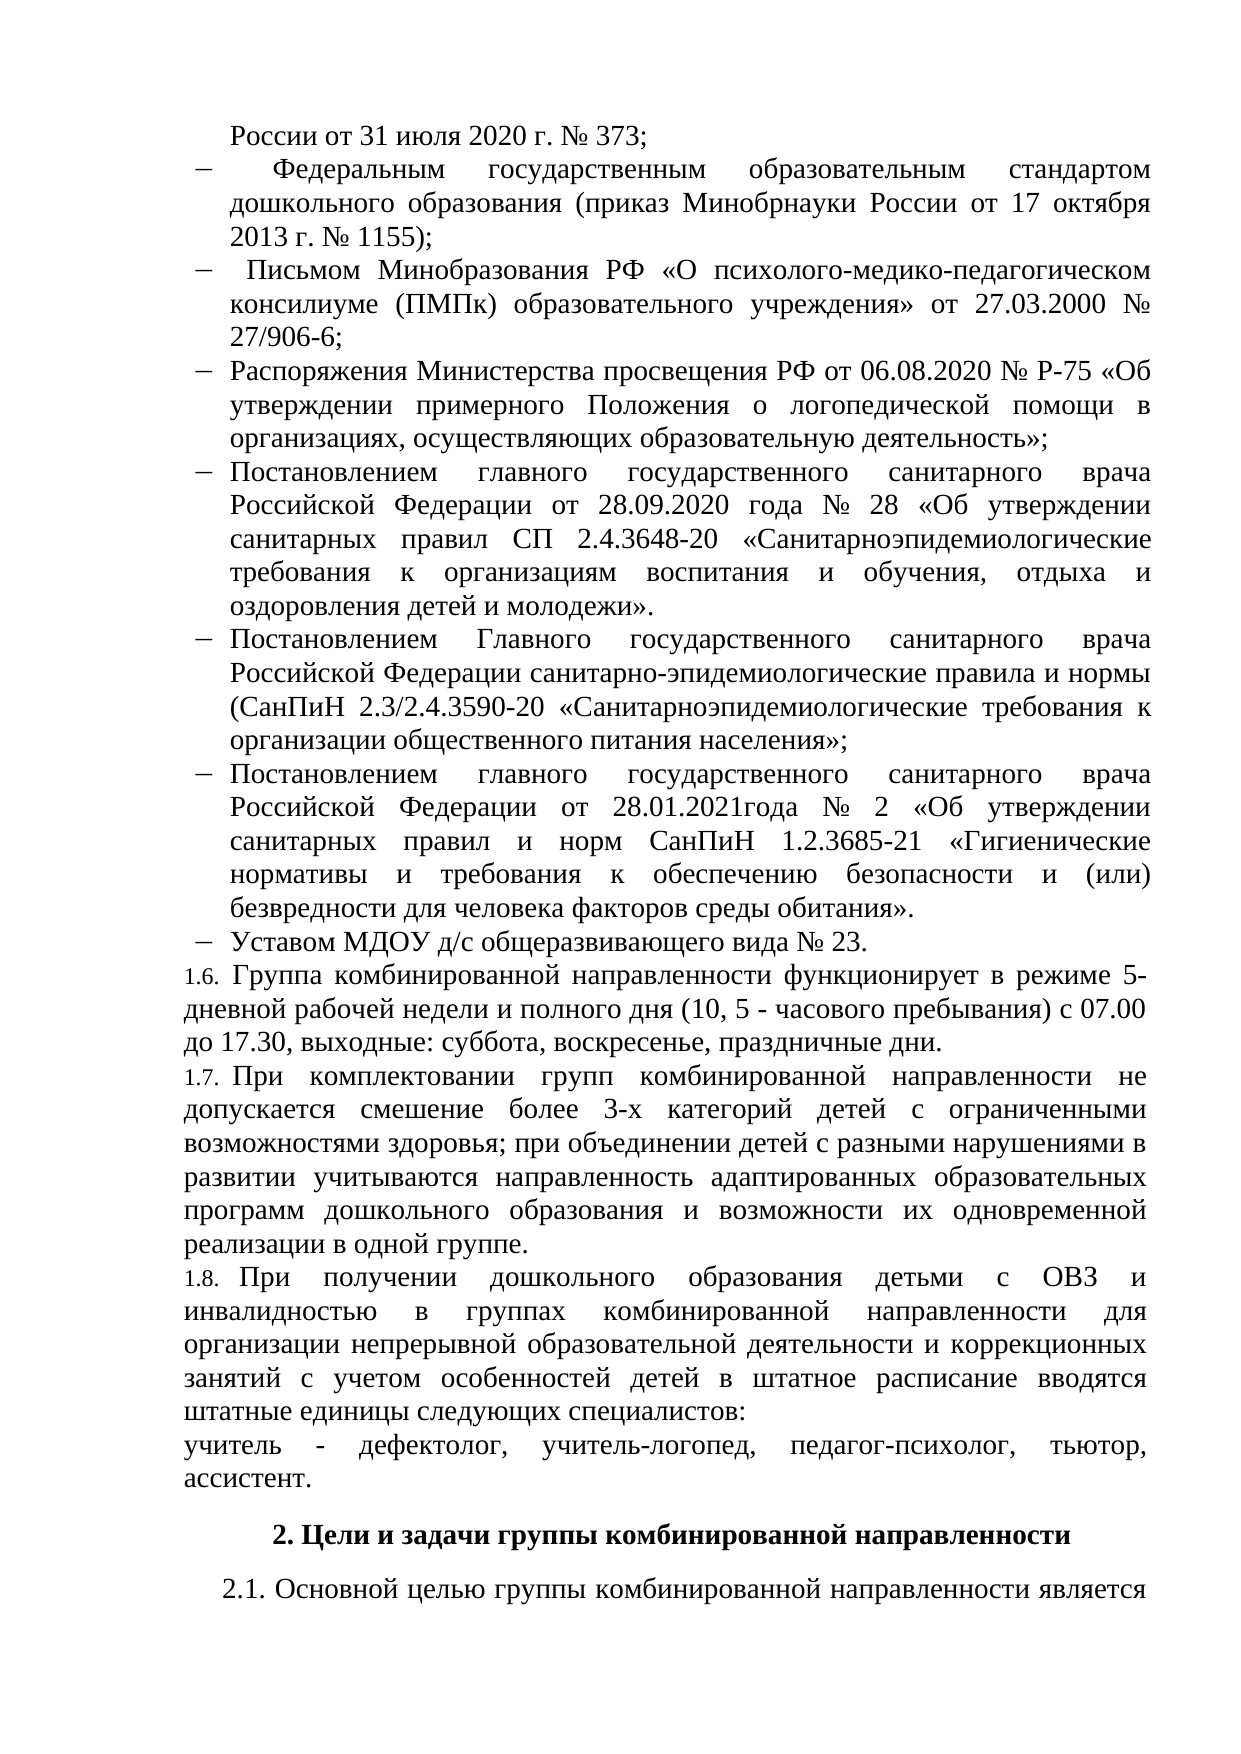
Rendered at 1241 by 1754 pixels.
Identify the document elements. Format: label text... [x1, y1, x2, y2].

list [192, 118, 1152, 152]
text 2. Цели и задачи группы комбинированной направленности [148, 1513, 1147, 1553]
list Федеральным государственным образовательным стандартом дошкольного образования (приказ Минобрнауки России от 17 октября 2013 г. № 1155); [192, 152, 1152, 252]
list Постановлением главного государственного санитарного врача Российской Федерации от 28.09.2020 года № 28 «Об утверждении санитарных правил СП 2.4.3648-20 «Санитарноэпидемиологические требования к организациям воспитания и обучения, отдыха и оздоровления детей и молодежи». [192, 454, 1152, 622]
list Постановлением Главного государственного санитарного врача Российской Федерации санитарно-эпидемиологические правила и нормы (СанПиН 2.3/2.4.3590-20 «Санитарноэпидемиологические требования к организации общественного питания населения»; [192, 622, 1152, 756]
list При комплектовании групп комбинированной направленности не допускается смешение более 3-х категорий детей с ограниченными возможностями здоровья; при объединении детей с разными нарушениями в развитии учитываются направленность адаптированных образовательных программ дошкольного образования и возможности их одновременной реализации в одной группе. [183, 1058, 1147, 1259]
list Письмом Минобразования РФ «О психолого-медико-педагогическом консилиуме (ПМПк) образовательного учреждения» от 27.03.2000 № 27/906-6; [192, 252, 1152, 353]
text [177, 1572, 1147, 1605]
list При получении дошкольного образования детьми с ОВЗ и инвалидностью в группах комбинированной направленности для организации непрерывной образовательной деятельности и коррекционных занятий с учетом особенностей детей в штатное расписание вводятся штатные единицы следующих специалистов: [183, 1259, 1147, 1427]
list Группа комбинированной направленности функционирует в режиме 5- дневной рабочей недели и полного дня (10, 5 - часового пребывания) с 07.00 до 17.30, выходные: суббота, воскресенье, праздничные дни. [183, 957, 1147, 1058]
list Уставом МДОУ д/с общеразвивающего вида № 23. [192, 924, 1152, 957]
list Распоряжения Министерства просвещения РФ от 06.08.2020 № Р-75 «Об утверждении примерного Положения о логопедической помощи в организациях, осуществляющих образовательную деятельность»; [192, 353, 1152, 454]
list Постановлением главного государственного санитарного врача Российской Федерации от 28.01.2021года № 2 «Об утверждении санитарных правил и норм СанПиН 1.2.3685-21 «Гигиенические нормативы и требования к обеспечению безопасности и (или) безвредности для человека факторов среды обитания». [192, 756, 1152, 924]
text учитель - дефектолог, учитель-логопед, педагог-психолог, тьютор, ассистент. [183, 1427, 1147, 1494]
